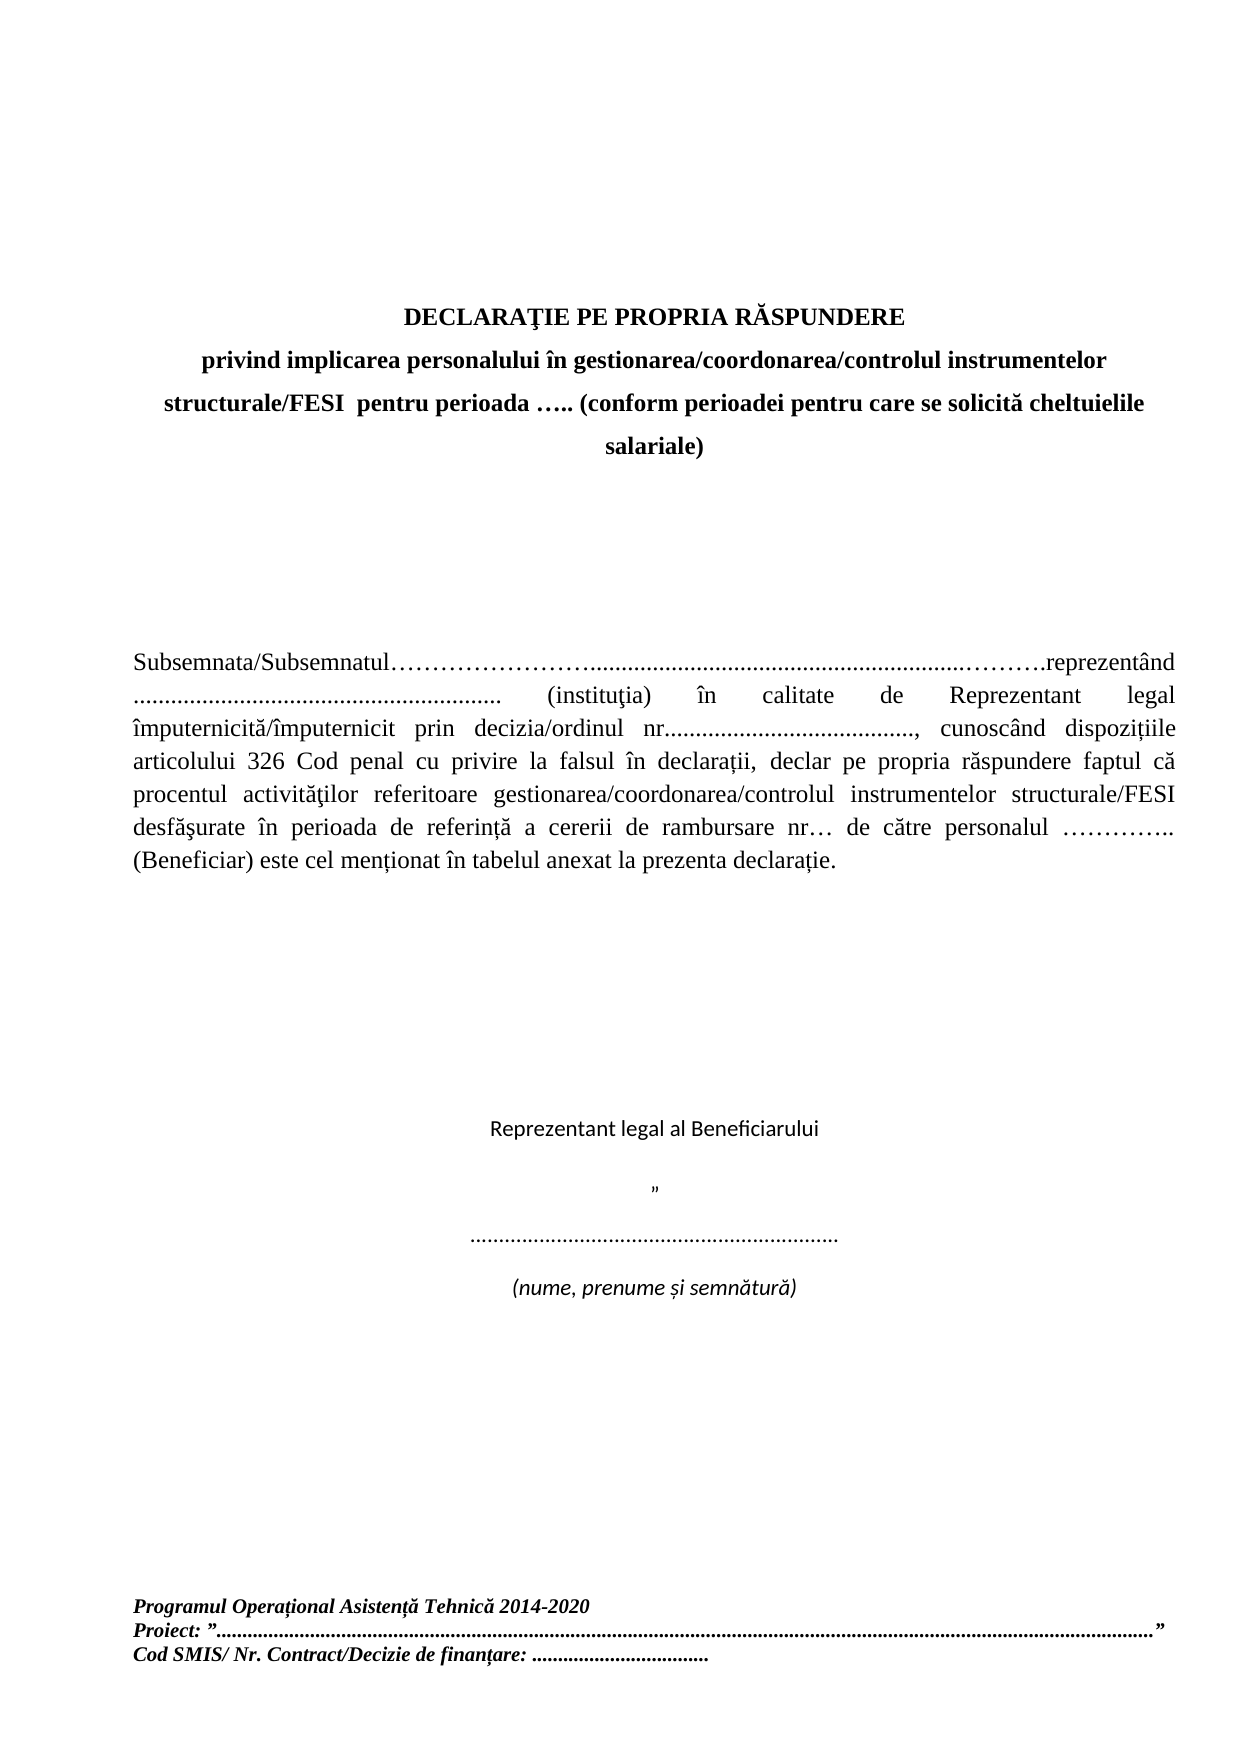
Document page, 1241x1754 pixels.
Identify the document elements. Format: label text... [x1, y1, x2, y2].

text Reprezentant legal al Beneficiarului [133, 1114, 1176, 1142]
text „ [133, 1167, 1176, 1195]
text (nume, prenume și semnătură) [133, 1273, 1176, 1301]
text Subsemnata/Subsemnatul……………………............................................................……….reprezentând ........................................................... (instituţia) în calitate de Reprezentant legal împuternicită/împuternicit prin decizia/ordinul nr........................................, cunoscând dispozițiile articolului 326 Cod penal cu privire la falsul în declarații, declar pe propria răspundere faptul că procentul activităţilor referitoare gestionarea/coordonarea/controlul instrumentelor structurale/FESI desfăşurate în perioada de referință a cererii de rambursare nr… de către personalul …………..(Beneficiar) este cel menționat în tabelul anexat la prezenta declarație. [133, 647, 1176, 873]
text DECLARAŢIE PE PROPRIA RĂSPUNDERE [133, 302, 1176, 330]
text ................................................................ [133, 1220, 1176, 1248]
text privind implicarea personalului în gestionarea/coordonarea/controlul instrumentelor structurale/FESI pentru perioada ….. (conform perioadei pentru care se solicită cheltuielile salariale) [133, 345, 1176, 460]
